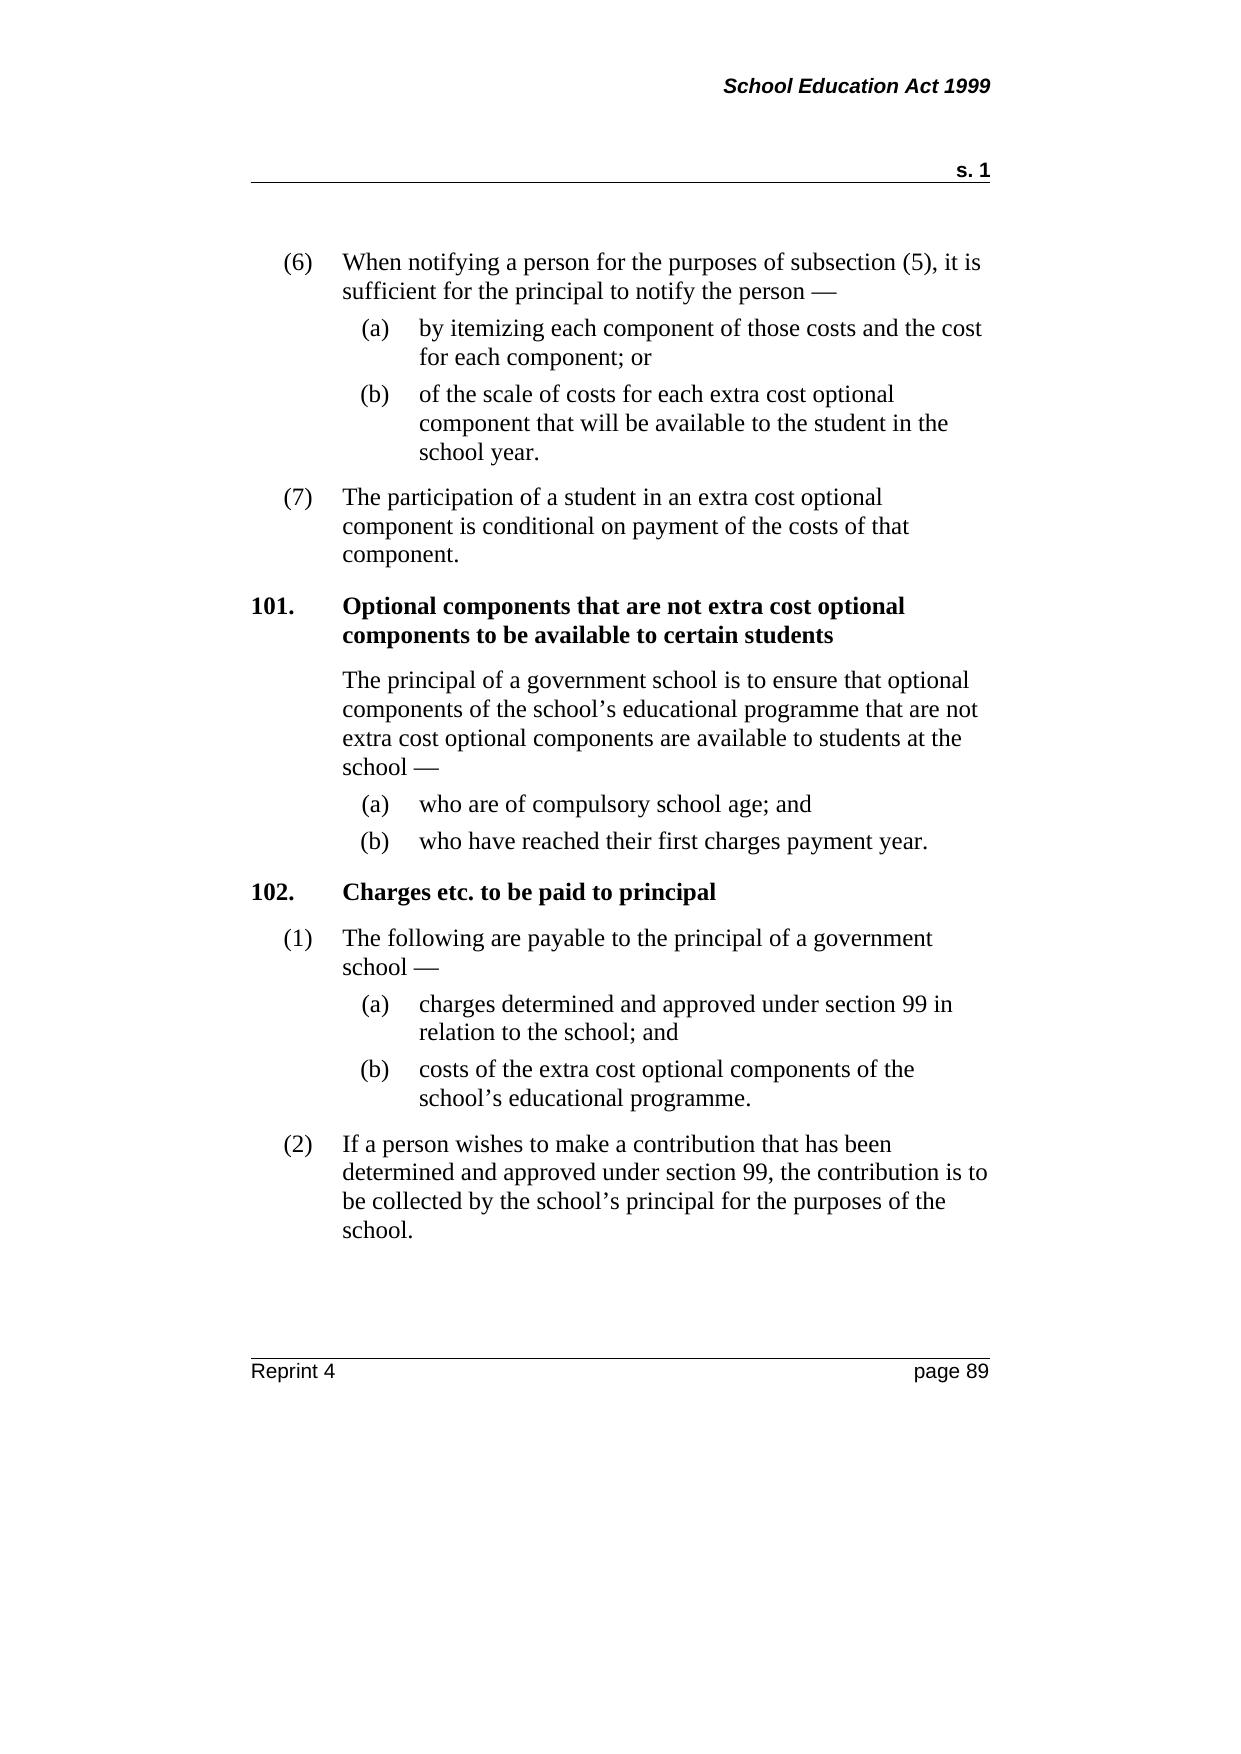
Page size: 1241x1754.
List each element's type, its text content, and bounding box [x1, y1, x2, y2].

text (a) by itemizing each component of those costs and the cost for each component; or [251, 313, 990, 371]
text (6) When notifying a person for the purposes of subsection (5), it is sufficient for the principal to notify the person — [251, 247, 990, 305]
text (b) of the scale of costs for each extra cost optional component that will be available to the student in the school year. [251, 379, 990, 465]
subtitle 102. Charges etc. to be paid to principal [251, 877, 990, 906]
text (a) charges determined and approved under section 99 in relation to the school; and [251, 989, 990, 1046]
text (b) who have reached their first charges payment year. [251, 826, 990, 854]
subtitle 101. Optional components that are not extra cost optional components to be available to certain students [251, 591, 990, 649]
text (b) costs of the extra cost optional components of the school’s educational programme. [251, 1054, 990, 1112]
text (a) who are of compulsory school age; and [251, 789, 990, 817]
text (1) The following are payable to the principal of a government school — [251, 923, 990, 980]
text The principal of a government school is to ensure that optional components of the school’s educational programme that are not extra cost optional components are available to students at the school — [251, 665, 990, 780]
text (2) If a person wishes to make a contribution that has been determined and approved under section 99, the contribution is to be collected by the school’s principal for the purposes of the school. [251, 1129, 990, 1244]
text (7) The participation of a student in an extra cost optional component is conditional on payment of the costs of that component. [251, 482, 990, 568]
